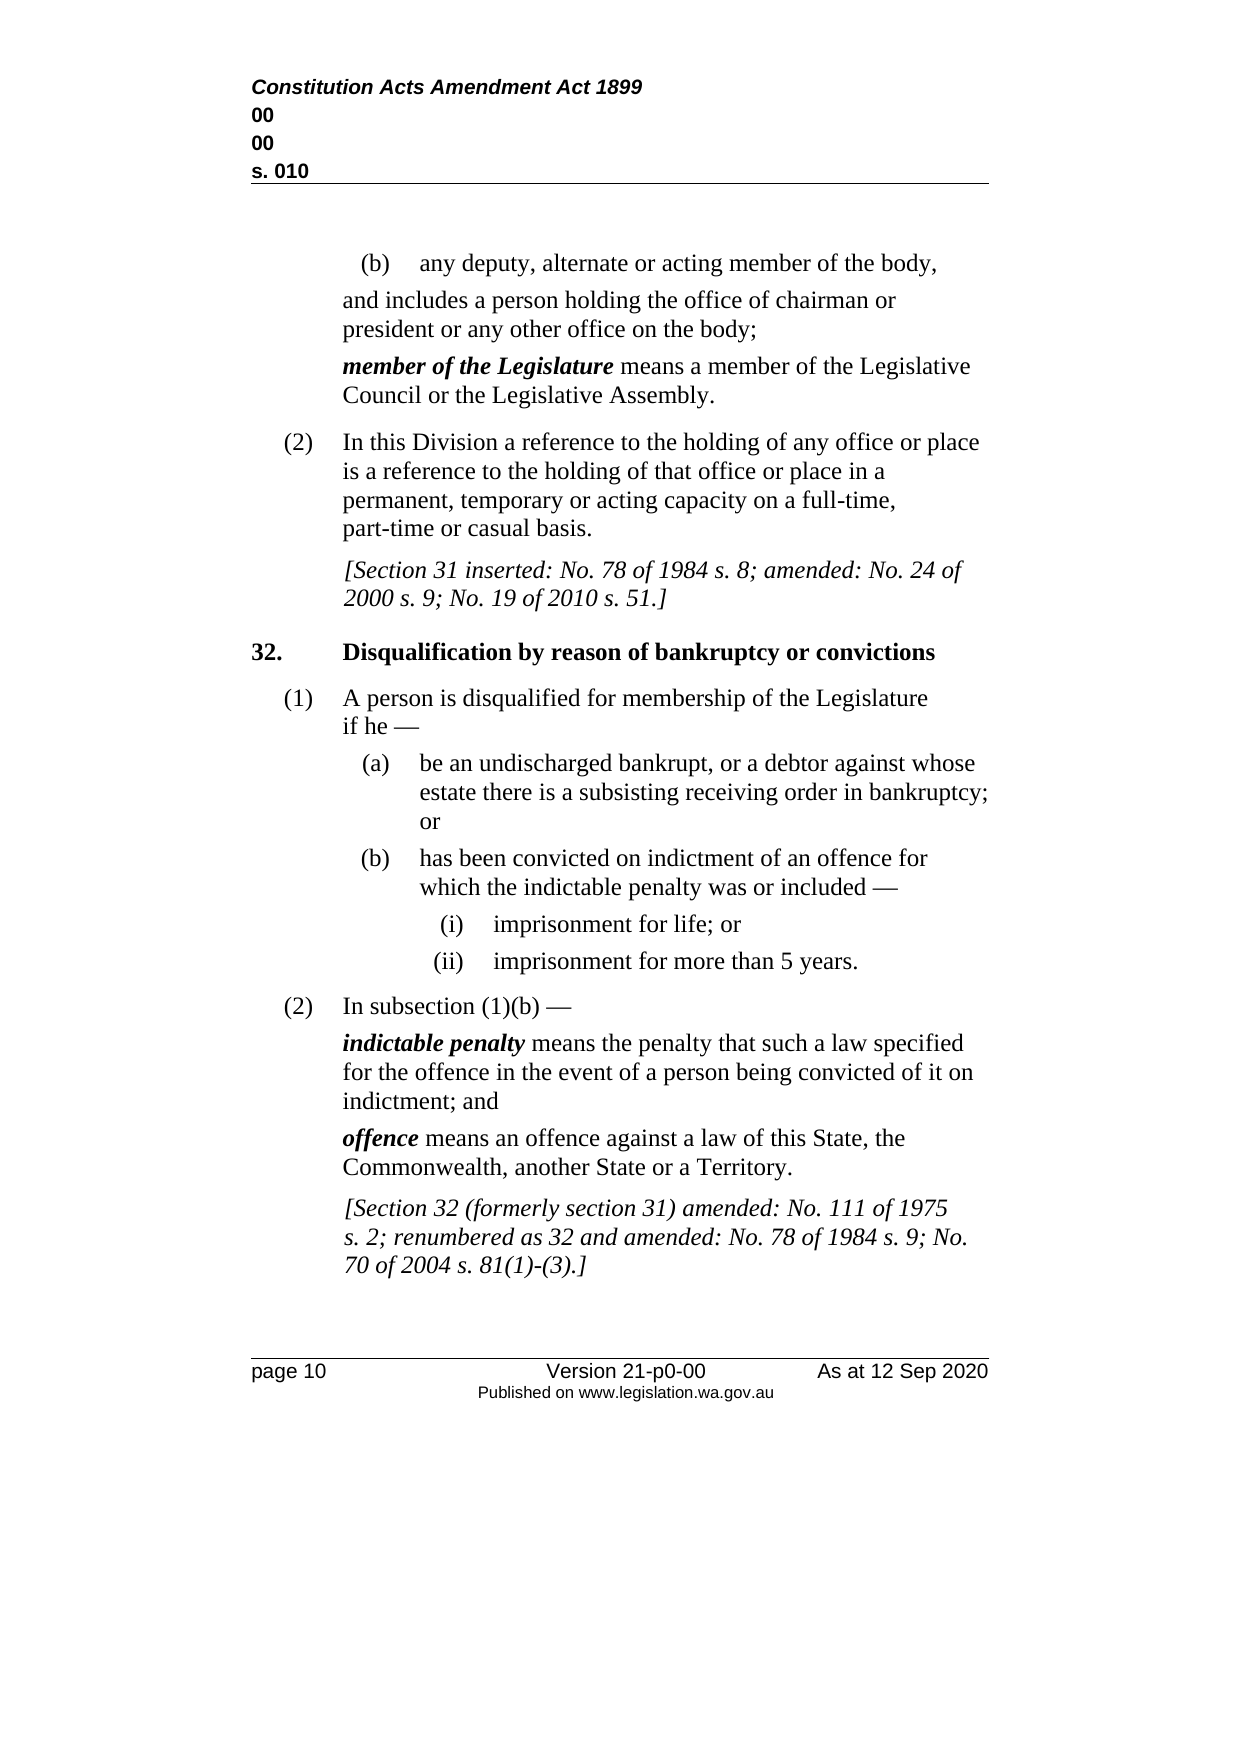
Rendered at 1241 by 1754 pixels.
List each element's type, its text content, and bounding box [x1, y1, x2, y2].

text [Section 32 (formerly section 31) amended: No. 111 of 1975 s. 2; renumbered as 32 and amended: No. 78 of 1984 s. 9; No. 70 of 2004 s. 81(1)-(3).] [251, 1193, 989, 1279]
text (2) In subsection (1)(b) — [251, 991, 989, 1020]
subtitle 32. Disqualification by reason of bankruptcy or convictions [251, 637, 989, 666]
text offence means an offence against a law of this State, the Commonwealth, another State or a Territory. [251, 1123, 989, 1181]
text indictable penalty means the penalty that such a law specified for the offence in the event of a person being convicted of it on indictment; and [251, 1028, 989, 1115]
text (i) imprisonment for life; or [251, 909, 989, 938]
text (b) has been convicted on indictment of an offence for which the indictable penalty was or included — [251, 843, 989, 901]
text (1) A person is disqualified for membership of the Legislature if he — [251, 683, 989, 740]
text (2) In this Division a reference to the holding of any office or place is a reference to the holding of that office or place in a permanent, temporary or acting capacity on a full-time, part-time or casual basis. [251, 427, 989, 542]
text [Section 31 inserted: No. 78 of 1984 s. 8; amended: No. 24 of 2000 s. 9; No. 19 of 2010 s. 51.] [251, 555, 989, 612]
text member of the Legislature means a member of the Legislative Council or the Legislative Assembly. [251, 351, 989, 408]
text and includes a person holding the office of chairman or president or any other office on the body; [251, 285, 989, 343]
text (ii) imprisonment for more than 5 years. [251, 946, 989, 975]
text (a) be an undischarged bankrupt, or a debtor against whose estate there is a subsisting receiving order in bankruptcy; or [251, 748, 989, 835]
text (b) any deputy, alternate or acting member of the body, [251, 248, 989, 277]
